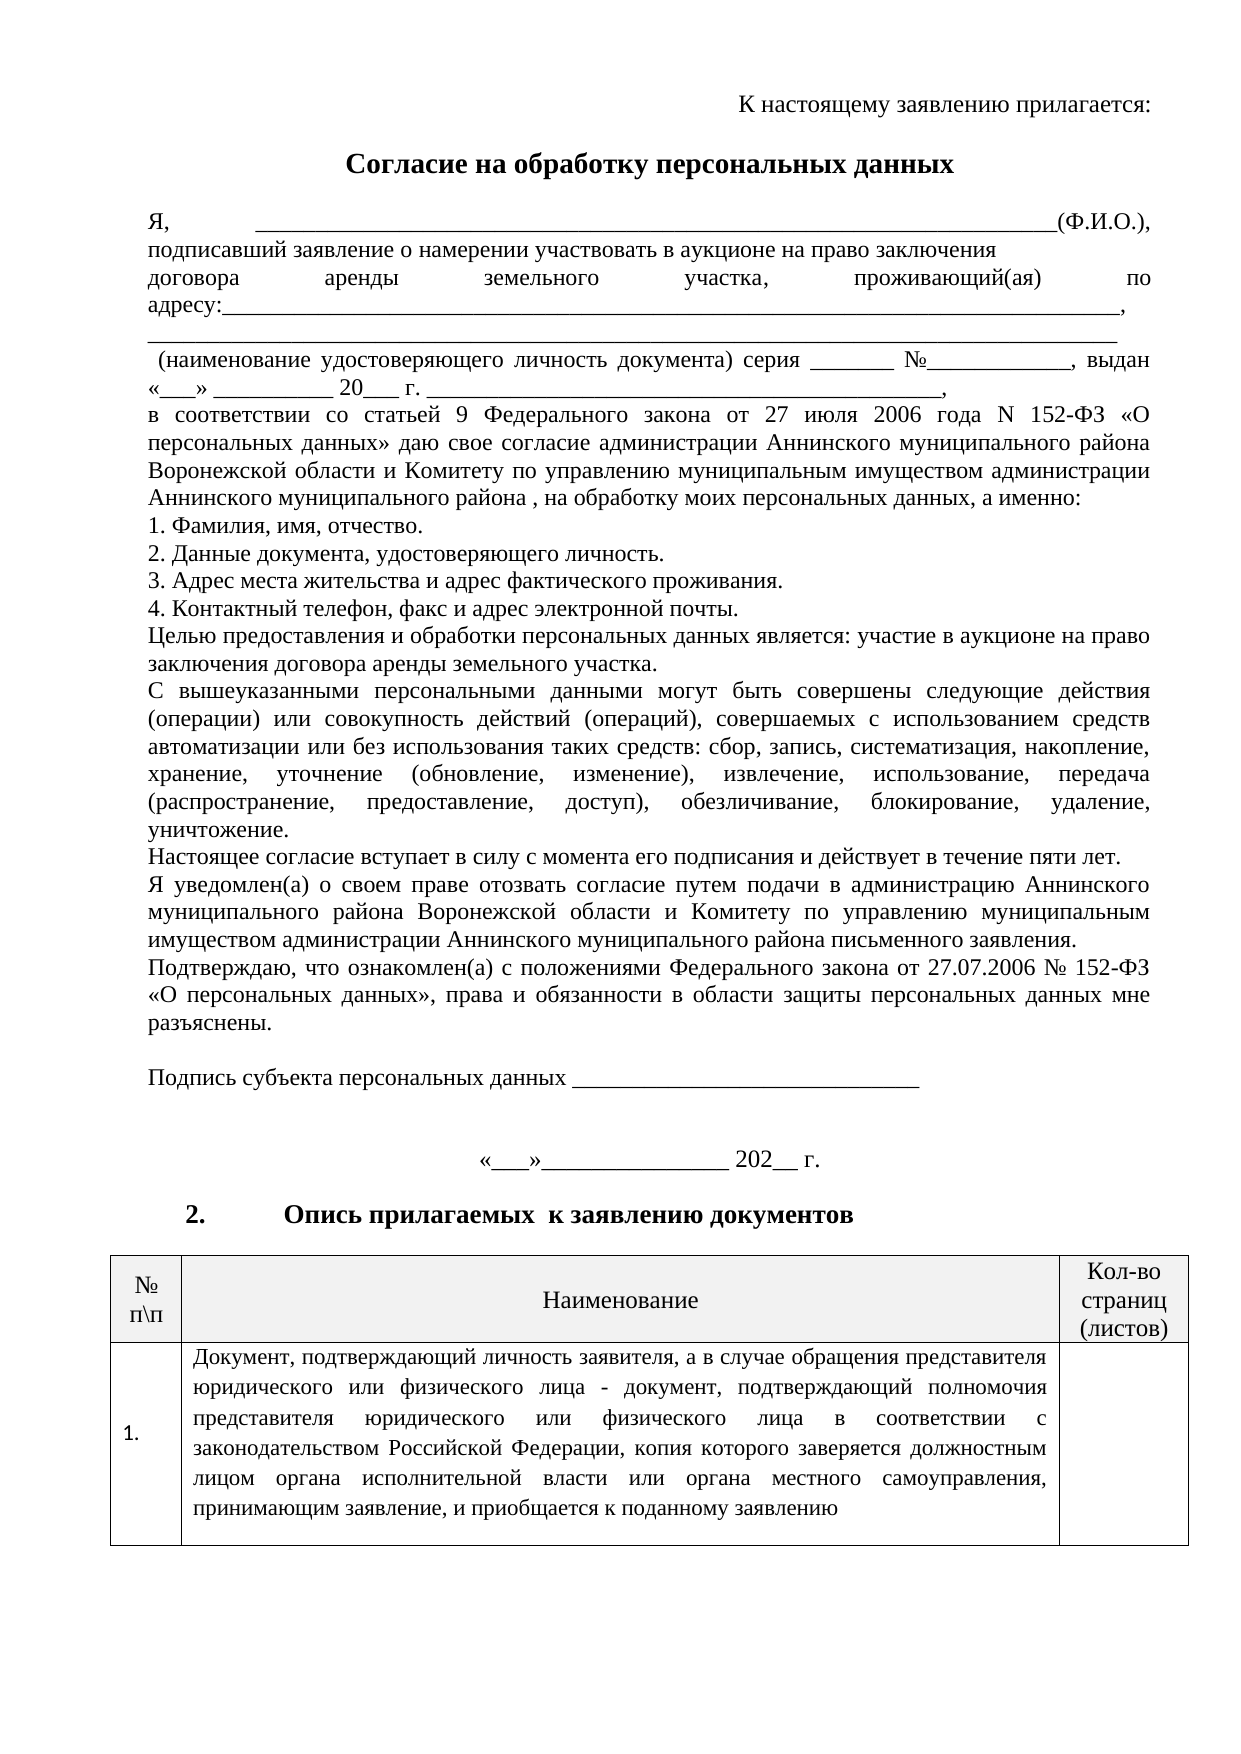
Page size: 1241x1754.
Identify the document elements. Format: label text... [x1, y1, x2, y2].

text (наименование удостоверяющего личность документа) серия _______ №____________, выдан «___» __________ 20___ г. ___________________________________________, [148, 345, 1152, 401]
text «___»_______________ 202__ г. [148, 1144, 1152, 1173]
text Подпись субъекта персональных данных _____________________________ [148, 1063, 1152, 1091]
table_cell 1. [111, 1343, 181, 1545]
text Я, ___________________________________________________________________(Ф.И.О.), подписавший заявление о намерении участвовать в аукционе на право заключения [148, 207, 1152, 262]
table_header № п\п [111, 1256, 181, 1342]
text 3. Адрес места жительства и адрес фактического проживания. [148, 566, 1152, 594]
text Целью предоставления и обработки персональных данных является: участие в аукционе на право заключения договора аренды земельного участка. [148, 621, 1152, 677]
table_cell Документ, подтверждающий личность заявителя, а в случае обращения представителя юридического или физического лица - документ, подтверждающий полномочия представителя юридического или физического лица в соответствии с законодательством Российской Федерации, копия которого заверяется должностным лицом органа исполнительной власти или органа местного самоуправления, принимающим заявление, и приобщается к поданному заявлению [182, 1343, 1059, 1545]
table_cell [1060, 1343, 1188, 1545]
text _________________________________________________________________________________ [148, 318, 1152, 345]
text К настоящему заявлению прилагается: [148, 89, 1152, 117]
text Настоящее согласие вступает в силу с момента его подписания и действует в течение пяти лет. [148, 842, 1152, 870]
text в соответствии со статьей 9 Федерального закона от 27 июля 2006 года N 152-ФЗ «О персональных данных» даю свое согласие администрации Аннинского муниципального района Воронежской области и Комитету по управлению муниципальным имуществом администрации Аннинского муниципального района , на обработку моих персональных данных, а именно: [148, 401, 1152, 511]
table_header Наименование [182, 1256, 1059, 1342]
text 2. Данные документа, удостоверяющего личность. [148, 538, 1152, 566]
text договора аренды земельного участка, проживающий(ая) по адресу:___________________________________________________________________________, [148, 262, 1152, 318]
text 4. Контактный телефон, факс и адрес электронной почты. [148, 594, 1152, 621]
text Подтверждаю, что ознакомлен(а) с положениями Федерального закона от 27.07.2006 № 152-ФЗ «О персональных данных», права и обязанности в области защиты персональных данных мне разъяснены. [148, 953, 1152, 1035]
text Я уведомлен(а) о своем праве отозвать согласие путем подачи в администрацию Аннинского муниципального района Воронежской области и Комитету по управлению муниципальным имуществом администрации Аннинского муниципального района письменного заявления. [148, 870, 1152, 953]
table_header Кол-во страниц (листов) [1060, 1256, 1188, 1342]
text С вышеуказанными персональными данными могут быть совершены следующие действия (операции) или совокупность действий (операций), совершаемых с использованием средств автоматизации или без использования таких средств: сбор, запись, систематизация, накопление, хранение, уточнение (обновление, изменение), извлечение, использование, передача (распространение, предоставление, доступ), обезличивание, блокирование, удаление, уничтожение. [148, 677, 1152, 842]
text 1. Фамилия, имя, отчество. [148, 511, 1152, 538]
text Согласие на обработку персональных данных [148, 146, 1152, 180]
list Опись прилагаемых к заявлению документов [185, 1198, 1152, 1229]
